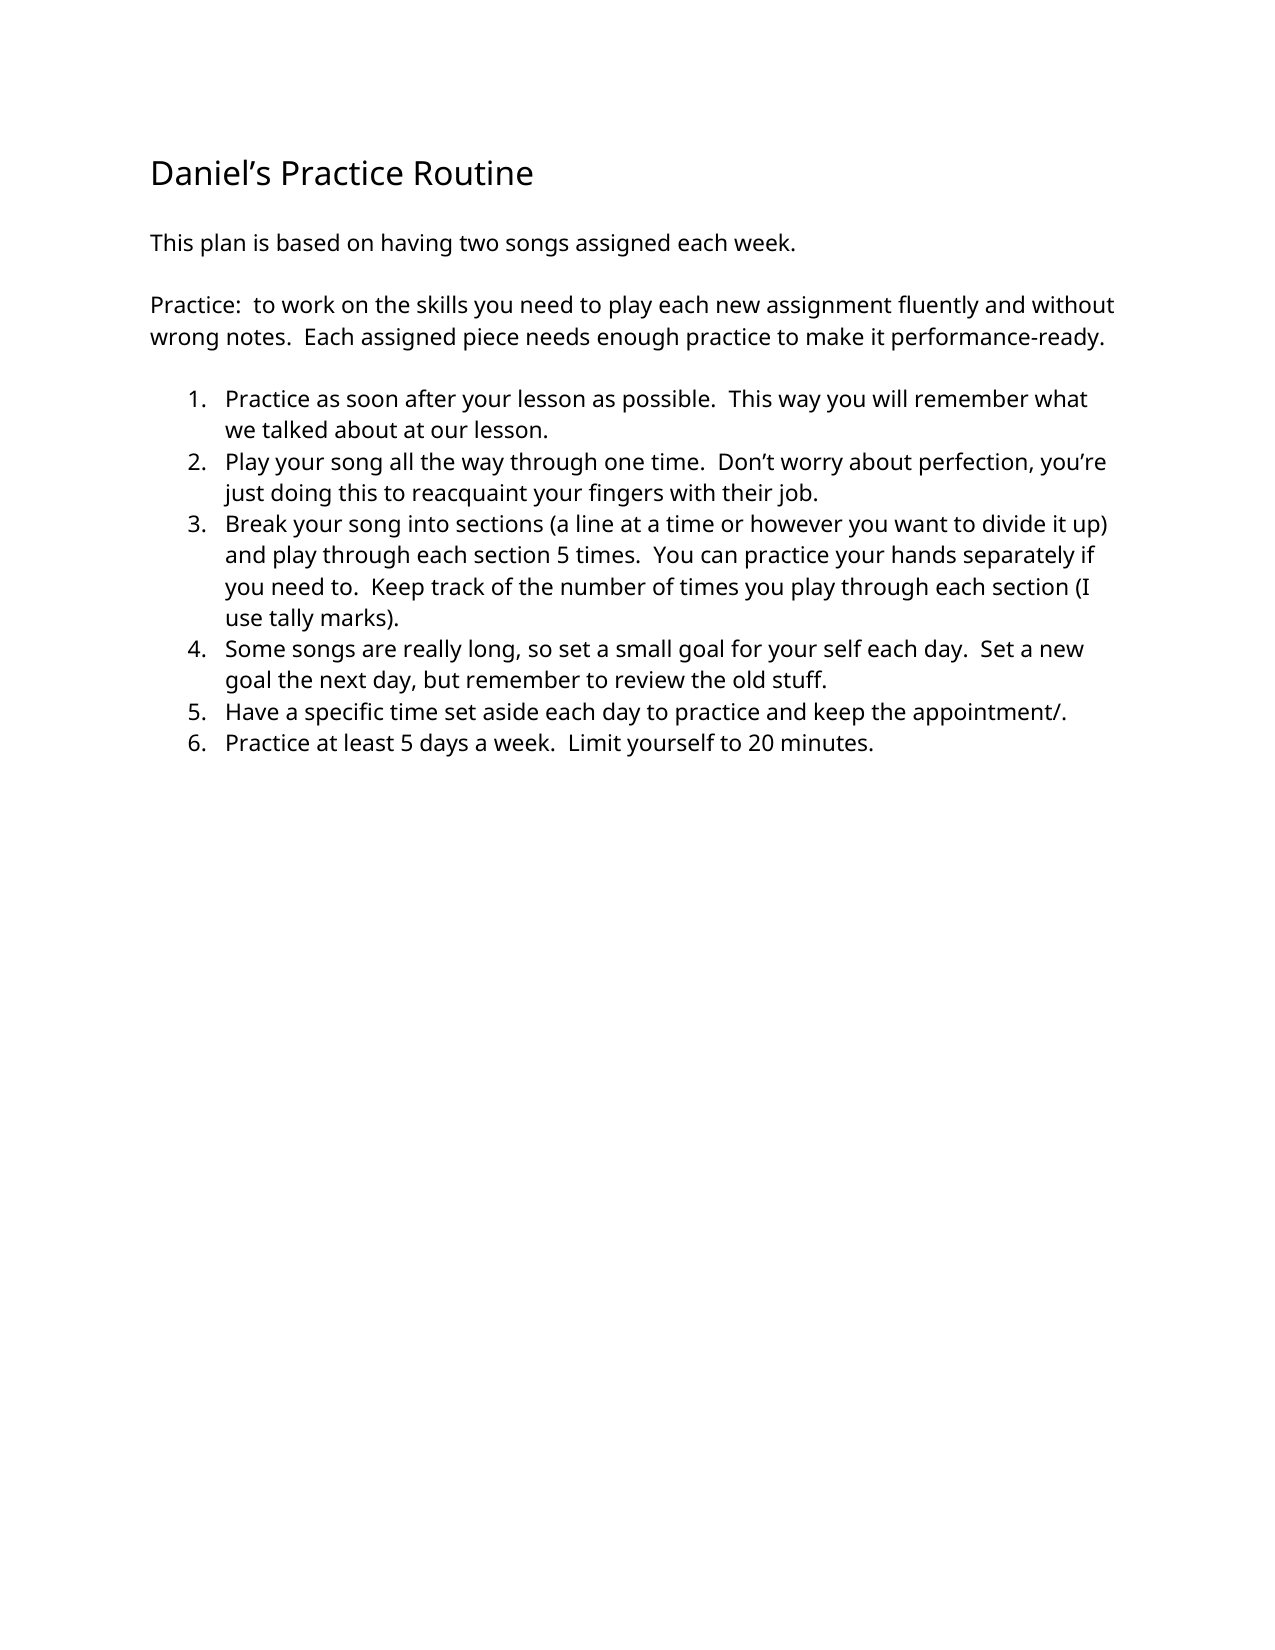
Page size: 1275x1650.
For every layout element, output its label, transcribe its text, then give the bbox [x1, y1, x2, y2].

list Practice as soon after your lesson as possible. This way you will remember what we talked about at our lesson. [187, 383, 1125, 445]
list Play your song all the way through one time. Don’t worry about perfection, you’re just doing this to reacquaint your fingers with their job. [187, 445, 1125, 508]
text Daniel’s Practice Routine [150, 150, 1125, 195]
list Practice at least 5 days a week. Limit yourself to 20 minutes. [187, 727, 1125, 758]
text This plan is based on having two songs assigned each week. [150, 227, 1125, 258]
text Practice: to work on the skills you need to play each new assignment fluently and without wrong notes. Each assigned piece needs enough practice to make it performance-ready. [150, 289, 1125, 352]
list Have a specific time set aside each day to practice and keep the appointment/. [187, 695, 1125, 727]
list Some songs are really long, so set a small goal for your self each day. Set a new goal the next day, but remember to review the old stuff. [187, 633, 1125, 695]
list Break your song into sections (a line at a time or however you want to divide it up) and play through each section 5 times. You can practice your hands separately if you need to. Keep track of the number of times you play through each section (I use tally marks). [187, 508, 1125, 633]
